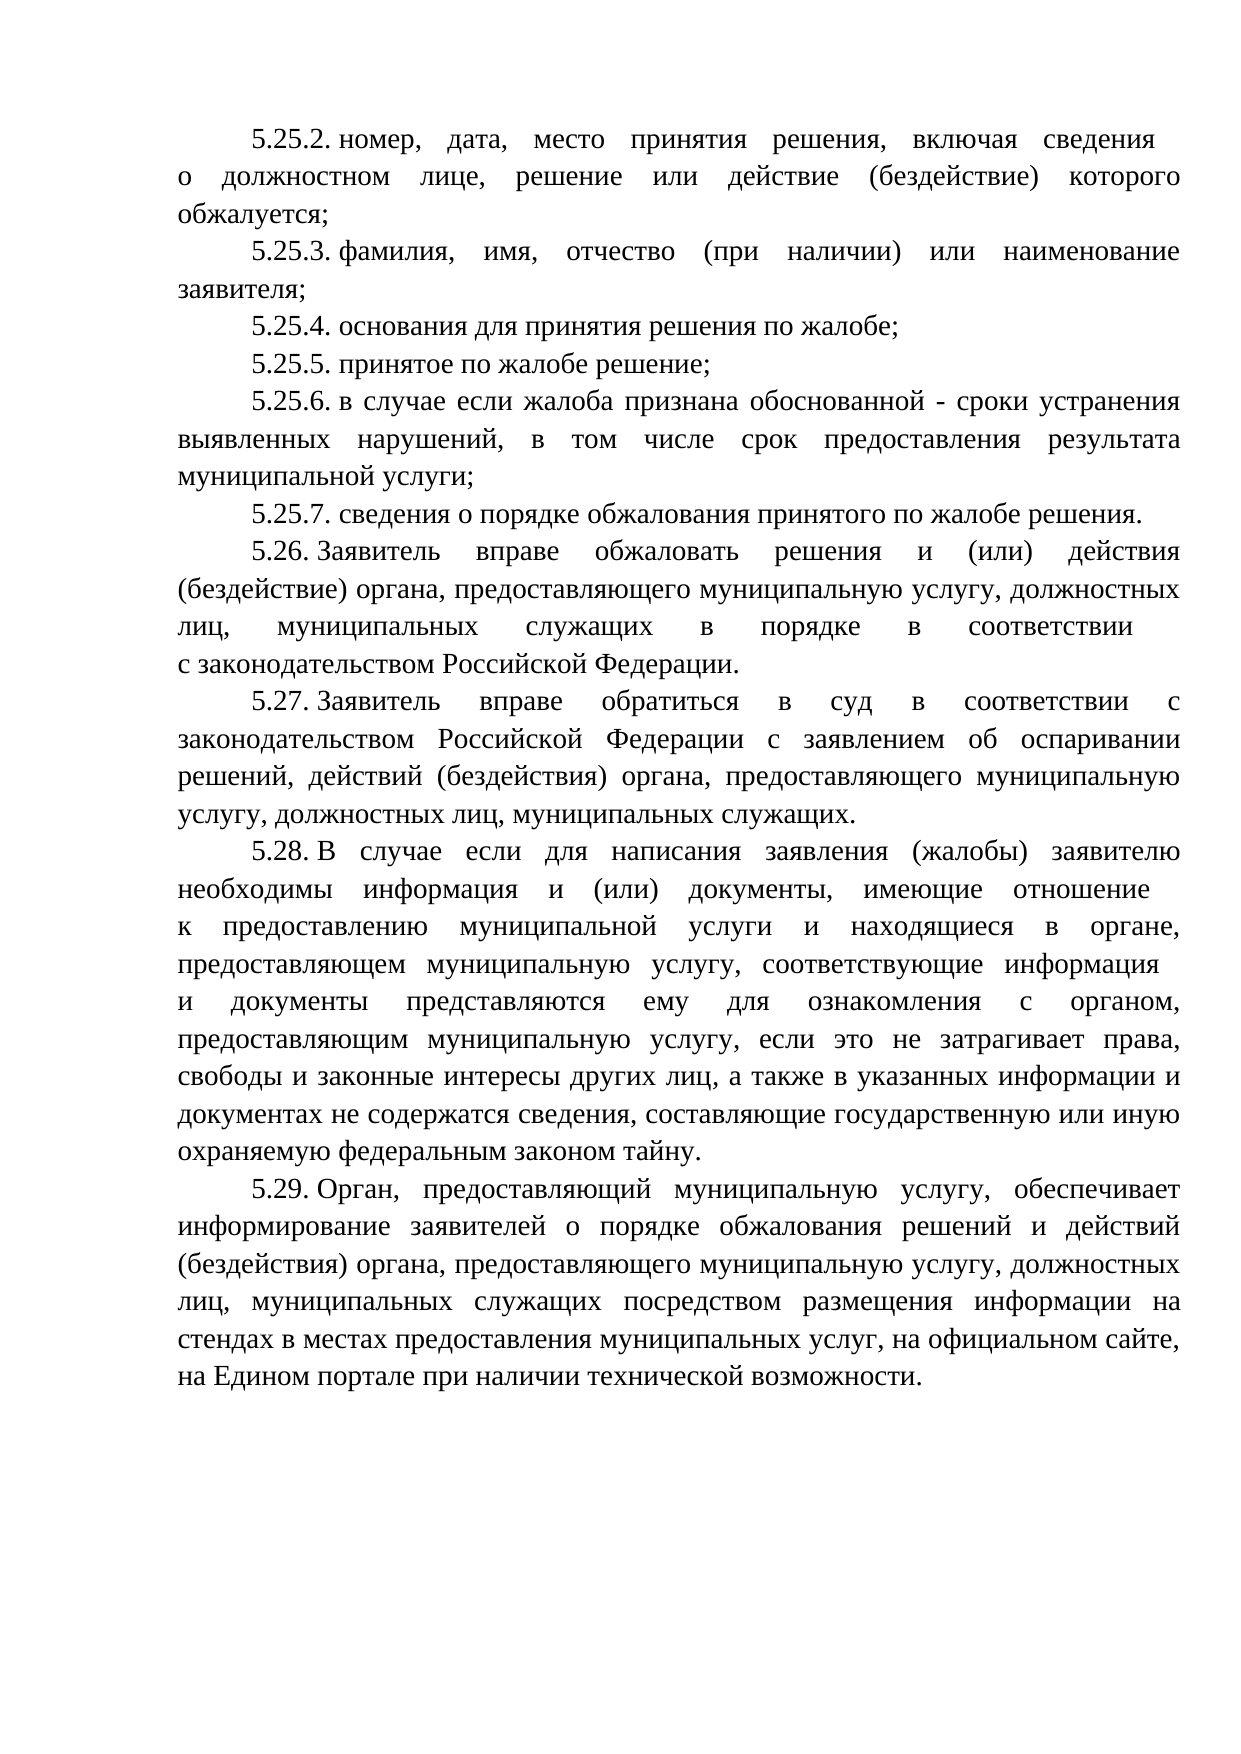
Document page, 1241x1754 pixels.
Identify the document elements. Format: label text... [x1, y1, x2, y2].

text 5.25.3. фамилия, имя, отчество (при наличии) или наименование заявителя; [177, 231, 1181, 306]
text 5.26. Заявитель вправе обжаловать решения и (или) действия (бездействие) органа, предоставляющего муниципальную услугу, должностных лиц, муниципальных служащих в порядке в соответствии с законодательством Российской Федерации. [177, 531, 1181, 681]
text 5.28. В случае если для написания заявления (жалобы) заявителю необходимы информация и (или) документы, имеющие отношение к предоставлению муниципальной услуги и находящиеся в органе, предоставляющем муниципальную услугу, соответствующие информация и документы представляются ему для ознакомления с органом, предоставляющим муниципальную услугу, если это не затрагивает права, свободы и законные интересы других лиц, а также в указанных информации и документах не содержатся сведения, составляющие государственную или иную охраняемую федеральным законом тайну. [177, 831, 1181, 1168]
text 5.27. Заявитель вправе обратиться в суд в соответствии с законодательством Российской Федерации с заявлением об оспаривании решений, действий (бездействия) органа, предоставляющего муниципальную услугу, должностных лиц, муниципальных служащих. [177, 681, 1181, 831]
text 5.25.5. принятое по жалобе решение; [177, 343, 1181, 381]
text 5.25.4. основания для принятия решения по жалобе; [177, 306, 1181, 343]
text 5.25.7. сведения о порядке обжалования принятого по жалобе решения. [177, 493, 1181, 531]
text 5.25.6. в случае если жалоба признана обоснованной - сроки устранения выявленных нарушений, в том числе срок предоставления результата муниципальной услуги; [177, 381, 1181, 493]
text 5.25.2. номер, дата, место принятия решения, включая сведения о должностном лице, решение или действие (бездействие) которого обжалуется; [177, 118, 1181, 231]
text 5.29. Орган, предоставляющий муниципальную услугу, обеспечивает информирование заявителей о порядке обжалования решений и действий (бездействия) органа, предоставляющего муниципальную услугу, должностных лиц, муниципальных служащих посредством размещения информации на стендах в местах предоставления муниципальных услуг, на официальном сайте, на Едином портале при наличии технической возможности. [177, 1168, 1181, 1393]
